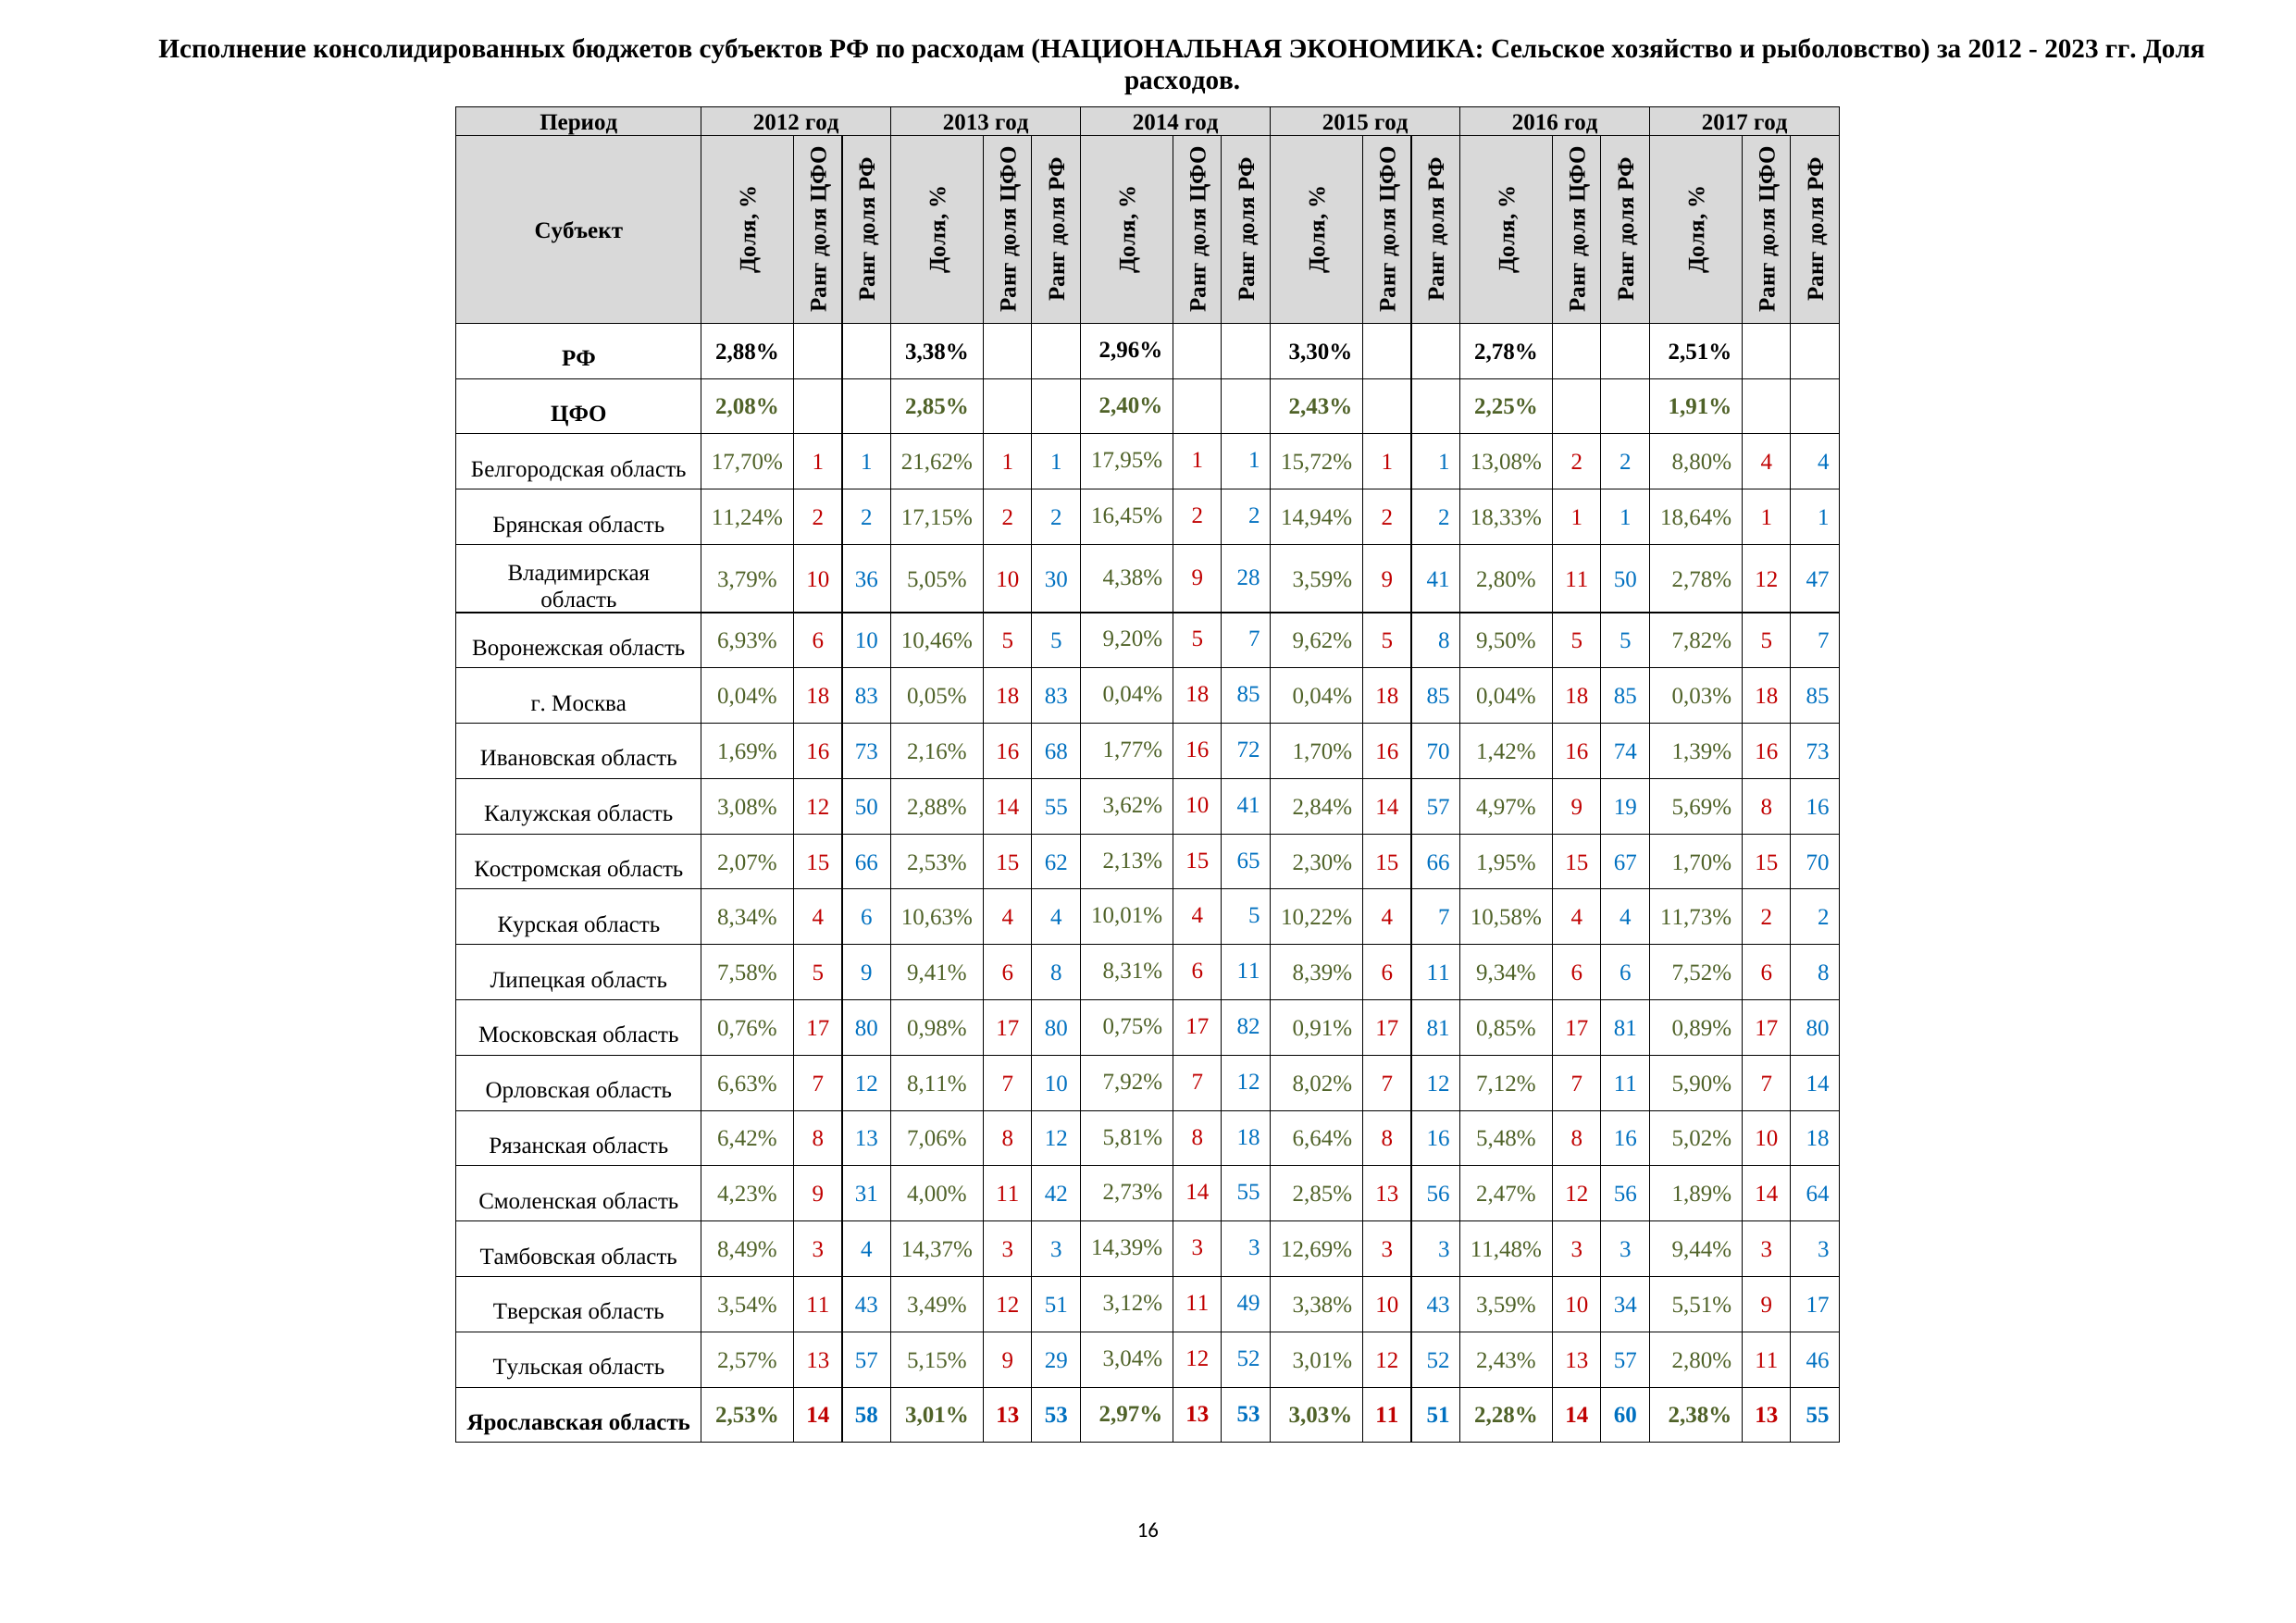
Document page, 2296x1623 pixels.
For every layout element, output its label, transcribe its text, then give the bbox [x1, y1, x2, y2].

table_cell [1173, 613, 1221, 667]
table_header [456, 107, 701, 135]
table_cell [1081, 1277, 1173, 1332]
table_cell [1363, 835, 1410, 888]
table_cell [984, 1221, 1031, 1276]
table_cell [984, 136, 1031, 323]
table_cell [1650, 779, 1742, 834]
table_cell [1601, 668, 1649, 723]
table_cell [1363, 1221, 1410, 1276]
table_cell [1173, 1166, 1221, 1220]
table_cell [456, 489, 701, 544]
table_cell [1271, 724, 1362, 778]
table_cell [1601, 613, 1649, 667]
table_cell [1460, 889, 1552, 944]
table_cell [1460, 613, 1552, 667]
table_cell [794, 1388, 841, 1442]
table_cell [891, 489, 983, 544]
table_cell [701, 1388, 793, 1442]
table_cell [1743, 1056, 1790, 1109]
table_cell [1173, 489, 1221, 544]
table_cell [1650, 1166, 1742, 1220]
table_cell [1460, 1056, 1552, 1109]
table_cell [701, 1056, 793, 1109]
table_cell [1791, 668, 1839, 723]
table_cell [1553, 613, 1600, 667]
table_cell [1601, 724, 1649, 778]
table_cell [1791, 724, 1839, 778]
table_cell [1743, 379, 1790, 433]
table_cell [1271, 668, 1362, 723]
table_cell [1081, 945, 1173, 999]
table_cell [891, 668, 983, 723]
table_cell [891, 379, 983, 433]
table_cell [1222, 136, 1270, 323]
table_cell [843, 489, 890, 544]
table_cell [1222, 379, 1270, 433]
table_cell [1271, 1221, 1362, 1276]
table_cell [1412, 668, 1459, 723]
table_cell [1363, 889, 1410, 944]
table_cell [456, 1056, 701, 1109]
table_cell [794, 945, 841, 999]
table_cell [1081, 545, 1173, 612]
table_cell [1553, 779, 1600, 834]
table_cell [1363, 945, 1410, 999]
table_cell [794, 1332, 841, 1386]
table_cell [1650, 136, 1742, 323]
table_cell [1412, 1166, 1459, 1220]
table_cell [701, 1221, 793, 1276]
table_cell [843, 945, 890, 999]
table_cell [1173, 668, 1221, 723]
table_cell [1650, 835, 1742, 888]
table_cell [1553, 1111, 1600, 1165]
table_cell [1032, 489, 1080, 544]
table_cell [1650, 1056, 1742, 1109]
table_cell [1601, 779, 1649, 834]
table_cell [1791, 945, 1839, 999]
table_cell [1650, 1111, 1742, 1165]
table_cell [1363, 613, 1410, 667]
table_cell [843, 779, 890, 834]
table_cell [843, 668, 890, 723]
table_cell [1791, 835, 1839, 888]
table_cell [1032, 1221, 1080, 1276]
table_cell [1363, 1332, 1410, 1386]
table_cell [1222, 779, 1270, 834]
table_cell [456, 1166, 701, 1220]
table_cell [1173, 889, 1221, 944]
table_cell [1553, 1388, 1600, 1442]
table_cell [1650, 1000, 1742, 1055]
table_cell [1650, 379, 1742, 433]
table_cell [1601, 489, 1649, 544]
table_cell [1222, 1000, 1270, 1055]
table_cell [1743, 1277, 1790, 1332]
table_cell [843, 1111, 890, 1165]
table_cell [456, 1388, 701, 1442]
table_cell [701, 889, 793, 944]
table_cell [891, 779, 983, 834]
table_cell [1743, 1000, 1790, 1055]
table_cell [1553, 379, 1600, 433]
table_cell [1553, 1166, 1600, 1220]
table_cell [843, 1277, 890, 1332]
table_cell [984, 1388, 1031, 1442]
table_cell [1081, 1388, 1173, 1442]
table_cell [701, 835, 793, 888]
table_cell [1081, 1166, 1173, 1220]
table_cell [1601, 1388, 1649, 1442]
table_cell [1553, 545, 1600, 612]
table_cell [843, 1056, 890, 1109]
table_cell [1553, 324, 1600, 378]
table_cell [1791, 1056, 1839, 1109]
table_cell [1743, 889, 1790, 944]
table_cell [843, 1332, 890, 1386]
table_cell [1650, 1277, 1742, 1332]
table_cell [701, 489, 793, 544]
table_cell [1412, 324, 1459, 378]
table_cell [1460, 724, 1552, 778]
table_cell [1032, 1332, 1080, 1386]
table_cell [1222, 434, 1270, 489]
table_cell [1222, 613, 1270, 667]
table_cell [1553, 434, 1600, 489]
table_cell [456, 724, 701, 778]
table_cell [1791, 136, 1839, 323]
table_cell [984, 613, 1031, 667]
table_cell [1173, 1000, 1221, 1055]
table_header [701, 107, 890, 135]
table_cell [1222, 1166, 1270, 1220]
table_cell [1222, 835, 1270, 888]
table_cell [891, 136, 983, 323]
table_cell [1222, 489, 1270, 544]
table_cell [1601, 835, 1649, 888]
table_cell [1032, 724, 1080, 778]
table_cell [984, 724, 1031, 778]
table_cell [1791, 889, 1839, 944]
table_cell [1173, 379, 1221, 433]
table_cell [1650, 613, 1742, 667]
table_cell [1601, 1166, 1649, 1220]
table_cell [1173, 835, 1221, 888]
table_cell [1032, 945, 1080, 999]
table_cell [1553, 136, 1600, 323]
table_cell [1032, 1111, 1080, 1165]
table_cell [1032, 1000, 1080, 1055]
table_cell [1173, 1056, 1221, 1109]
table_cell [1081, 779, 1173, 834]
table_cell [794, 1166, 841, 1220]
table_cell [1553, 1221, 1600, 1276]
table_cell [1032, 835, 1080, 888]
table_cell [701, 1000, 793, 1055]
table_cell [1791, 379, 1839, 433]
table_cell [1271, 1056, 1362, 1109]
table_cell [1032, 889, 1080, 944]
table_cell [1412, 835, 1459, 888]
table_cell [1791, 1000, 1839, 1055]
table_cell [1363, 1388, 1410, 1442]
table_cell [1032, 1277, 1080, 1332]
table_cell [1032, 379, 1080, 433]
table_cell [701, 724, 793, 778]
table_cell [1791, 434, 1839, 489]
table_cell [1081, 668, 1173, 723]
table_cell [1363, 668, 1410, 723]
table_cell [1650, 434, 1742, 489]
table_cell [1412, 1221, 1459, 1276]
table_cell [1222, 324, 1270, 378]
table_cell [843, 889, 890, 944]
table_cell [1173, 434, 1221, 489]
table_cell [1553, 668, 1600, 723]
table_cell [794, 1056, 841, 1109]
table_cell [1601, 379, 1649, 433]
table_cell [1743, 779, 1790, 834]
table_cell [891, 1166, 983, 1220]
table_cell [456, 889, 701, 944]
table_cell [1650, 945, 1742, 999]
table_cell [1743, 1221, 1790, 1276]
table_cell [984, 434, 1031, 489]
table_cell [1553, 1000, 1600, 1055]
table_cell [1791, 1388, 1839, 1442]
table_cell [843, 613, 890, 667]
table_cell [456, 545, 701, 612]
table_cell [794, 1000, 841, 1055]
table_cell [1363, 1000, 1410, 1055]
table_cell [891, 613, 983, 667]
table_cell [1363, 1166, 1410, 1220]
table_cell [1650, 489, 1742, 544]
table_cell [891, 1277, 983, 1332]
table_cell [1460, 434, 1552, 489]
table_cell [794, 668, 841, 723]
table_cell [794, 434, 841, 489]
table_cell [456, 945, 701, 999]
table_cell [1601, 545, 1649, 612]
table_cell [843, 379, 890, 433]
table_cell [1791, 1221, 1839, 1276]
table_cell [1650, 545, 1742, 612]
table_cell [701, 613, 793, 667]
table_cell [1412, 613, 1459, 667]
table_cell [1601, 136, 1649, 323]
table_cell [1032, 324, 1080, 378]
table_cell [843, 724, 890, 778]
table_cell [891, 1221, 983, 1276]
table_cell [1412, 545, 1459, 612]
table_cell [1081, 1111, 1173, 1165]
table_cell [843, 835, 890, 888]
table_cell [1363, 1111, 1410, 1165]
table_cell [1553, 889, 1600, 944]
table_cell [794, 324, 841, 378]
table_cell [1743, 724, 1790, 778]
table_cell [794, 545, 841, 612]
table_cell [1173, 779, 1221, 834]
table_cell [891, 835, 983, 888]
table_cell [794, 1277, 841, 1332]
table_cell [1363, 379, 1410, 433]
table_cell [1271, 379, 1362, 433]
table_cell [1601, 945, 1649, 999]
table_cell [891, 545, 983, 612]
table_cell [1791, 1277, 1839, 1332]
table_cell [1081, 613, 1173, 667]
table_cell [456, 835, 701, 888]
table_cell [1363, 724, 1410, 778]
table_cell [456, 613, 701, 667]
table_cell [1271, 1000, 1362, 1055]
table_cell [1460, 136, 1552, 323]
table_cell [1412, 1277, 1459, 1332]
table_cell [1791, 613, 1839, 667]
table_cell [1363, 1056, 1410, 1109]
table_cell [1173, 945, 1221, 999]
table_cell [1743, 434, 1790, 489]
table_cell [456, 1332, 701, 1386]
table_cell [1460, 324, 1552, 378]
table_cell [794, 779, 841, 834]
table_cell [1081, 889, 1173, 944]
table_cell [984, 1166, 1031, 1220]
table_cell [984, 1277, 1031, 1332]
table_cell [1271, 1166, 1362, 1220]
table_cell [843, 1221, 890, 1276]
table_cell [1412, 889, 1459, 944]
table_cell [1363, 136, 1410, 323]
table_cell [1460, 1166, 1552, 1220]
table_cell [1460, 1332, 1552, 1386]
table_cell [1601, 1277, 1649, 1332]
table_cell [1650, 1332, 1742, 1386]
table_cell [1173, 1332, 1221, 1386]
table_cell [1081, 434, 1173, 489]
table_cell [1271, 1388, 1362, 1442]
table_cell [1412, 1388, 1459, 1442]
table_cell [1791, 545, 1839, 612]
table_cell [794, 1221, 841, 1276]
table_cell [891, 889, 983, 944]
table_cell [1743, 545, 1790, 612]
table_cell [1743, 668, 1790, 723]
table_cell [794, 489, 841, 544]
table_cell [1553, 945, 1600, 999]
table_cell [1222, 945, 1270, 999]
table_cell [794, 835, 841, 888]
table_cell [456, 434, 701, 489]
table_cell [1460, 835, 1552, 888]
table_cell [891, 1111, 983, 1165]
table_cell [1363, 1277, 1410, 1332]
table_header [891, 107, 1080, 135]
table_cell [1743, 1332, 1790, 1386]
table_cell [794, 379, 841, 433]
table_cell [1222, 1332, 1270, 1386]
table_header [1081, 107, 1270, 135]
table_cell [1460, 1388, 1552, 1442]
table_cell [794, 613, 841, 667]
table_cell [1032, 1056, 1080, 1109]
subtitle Исполнение консолидированных бюджетов субъектов РФ по расходам (НАЦИОНАЛЬНАЯ ЭКОНОМИКА: Сельское хозяйство и рыболовство) за 2012 - 2023 гг. Доля расходов. [102, 32, 2263, 94]
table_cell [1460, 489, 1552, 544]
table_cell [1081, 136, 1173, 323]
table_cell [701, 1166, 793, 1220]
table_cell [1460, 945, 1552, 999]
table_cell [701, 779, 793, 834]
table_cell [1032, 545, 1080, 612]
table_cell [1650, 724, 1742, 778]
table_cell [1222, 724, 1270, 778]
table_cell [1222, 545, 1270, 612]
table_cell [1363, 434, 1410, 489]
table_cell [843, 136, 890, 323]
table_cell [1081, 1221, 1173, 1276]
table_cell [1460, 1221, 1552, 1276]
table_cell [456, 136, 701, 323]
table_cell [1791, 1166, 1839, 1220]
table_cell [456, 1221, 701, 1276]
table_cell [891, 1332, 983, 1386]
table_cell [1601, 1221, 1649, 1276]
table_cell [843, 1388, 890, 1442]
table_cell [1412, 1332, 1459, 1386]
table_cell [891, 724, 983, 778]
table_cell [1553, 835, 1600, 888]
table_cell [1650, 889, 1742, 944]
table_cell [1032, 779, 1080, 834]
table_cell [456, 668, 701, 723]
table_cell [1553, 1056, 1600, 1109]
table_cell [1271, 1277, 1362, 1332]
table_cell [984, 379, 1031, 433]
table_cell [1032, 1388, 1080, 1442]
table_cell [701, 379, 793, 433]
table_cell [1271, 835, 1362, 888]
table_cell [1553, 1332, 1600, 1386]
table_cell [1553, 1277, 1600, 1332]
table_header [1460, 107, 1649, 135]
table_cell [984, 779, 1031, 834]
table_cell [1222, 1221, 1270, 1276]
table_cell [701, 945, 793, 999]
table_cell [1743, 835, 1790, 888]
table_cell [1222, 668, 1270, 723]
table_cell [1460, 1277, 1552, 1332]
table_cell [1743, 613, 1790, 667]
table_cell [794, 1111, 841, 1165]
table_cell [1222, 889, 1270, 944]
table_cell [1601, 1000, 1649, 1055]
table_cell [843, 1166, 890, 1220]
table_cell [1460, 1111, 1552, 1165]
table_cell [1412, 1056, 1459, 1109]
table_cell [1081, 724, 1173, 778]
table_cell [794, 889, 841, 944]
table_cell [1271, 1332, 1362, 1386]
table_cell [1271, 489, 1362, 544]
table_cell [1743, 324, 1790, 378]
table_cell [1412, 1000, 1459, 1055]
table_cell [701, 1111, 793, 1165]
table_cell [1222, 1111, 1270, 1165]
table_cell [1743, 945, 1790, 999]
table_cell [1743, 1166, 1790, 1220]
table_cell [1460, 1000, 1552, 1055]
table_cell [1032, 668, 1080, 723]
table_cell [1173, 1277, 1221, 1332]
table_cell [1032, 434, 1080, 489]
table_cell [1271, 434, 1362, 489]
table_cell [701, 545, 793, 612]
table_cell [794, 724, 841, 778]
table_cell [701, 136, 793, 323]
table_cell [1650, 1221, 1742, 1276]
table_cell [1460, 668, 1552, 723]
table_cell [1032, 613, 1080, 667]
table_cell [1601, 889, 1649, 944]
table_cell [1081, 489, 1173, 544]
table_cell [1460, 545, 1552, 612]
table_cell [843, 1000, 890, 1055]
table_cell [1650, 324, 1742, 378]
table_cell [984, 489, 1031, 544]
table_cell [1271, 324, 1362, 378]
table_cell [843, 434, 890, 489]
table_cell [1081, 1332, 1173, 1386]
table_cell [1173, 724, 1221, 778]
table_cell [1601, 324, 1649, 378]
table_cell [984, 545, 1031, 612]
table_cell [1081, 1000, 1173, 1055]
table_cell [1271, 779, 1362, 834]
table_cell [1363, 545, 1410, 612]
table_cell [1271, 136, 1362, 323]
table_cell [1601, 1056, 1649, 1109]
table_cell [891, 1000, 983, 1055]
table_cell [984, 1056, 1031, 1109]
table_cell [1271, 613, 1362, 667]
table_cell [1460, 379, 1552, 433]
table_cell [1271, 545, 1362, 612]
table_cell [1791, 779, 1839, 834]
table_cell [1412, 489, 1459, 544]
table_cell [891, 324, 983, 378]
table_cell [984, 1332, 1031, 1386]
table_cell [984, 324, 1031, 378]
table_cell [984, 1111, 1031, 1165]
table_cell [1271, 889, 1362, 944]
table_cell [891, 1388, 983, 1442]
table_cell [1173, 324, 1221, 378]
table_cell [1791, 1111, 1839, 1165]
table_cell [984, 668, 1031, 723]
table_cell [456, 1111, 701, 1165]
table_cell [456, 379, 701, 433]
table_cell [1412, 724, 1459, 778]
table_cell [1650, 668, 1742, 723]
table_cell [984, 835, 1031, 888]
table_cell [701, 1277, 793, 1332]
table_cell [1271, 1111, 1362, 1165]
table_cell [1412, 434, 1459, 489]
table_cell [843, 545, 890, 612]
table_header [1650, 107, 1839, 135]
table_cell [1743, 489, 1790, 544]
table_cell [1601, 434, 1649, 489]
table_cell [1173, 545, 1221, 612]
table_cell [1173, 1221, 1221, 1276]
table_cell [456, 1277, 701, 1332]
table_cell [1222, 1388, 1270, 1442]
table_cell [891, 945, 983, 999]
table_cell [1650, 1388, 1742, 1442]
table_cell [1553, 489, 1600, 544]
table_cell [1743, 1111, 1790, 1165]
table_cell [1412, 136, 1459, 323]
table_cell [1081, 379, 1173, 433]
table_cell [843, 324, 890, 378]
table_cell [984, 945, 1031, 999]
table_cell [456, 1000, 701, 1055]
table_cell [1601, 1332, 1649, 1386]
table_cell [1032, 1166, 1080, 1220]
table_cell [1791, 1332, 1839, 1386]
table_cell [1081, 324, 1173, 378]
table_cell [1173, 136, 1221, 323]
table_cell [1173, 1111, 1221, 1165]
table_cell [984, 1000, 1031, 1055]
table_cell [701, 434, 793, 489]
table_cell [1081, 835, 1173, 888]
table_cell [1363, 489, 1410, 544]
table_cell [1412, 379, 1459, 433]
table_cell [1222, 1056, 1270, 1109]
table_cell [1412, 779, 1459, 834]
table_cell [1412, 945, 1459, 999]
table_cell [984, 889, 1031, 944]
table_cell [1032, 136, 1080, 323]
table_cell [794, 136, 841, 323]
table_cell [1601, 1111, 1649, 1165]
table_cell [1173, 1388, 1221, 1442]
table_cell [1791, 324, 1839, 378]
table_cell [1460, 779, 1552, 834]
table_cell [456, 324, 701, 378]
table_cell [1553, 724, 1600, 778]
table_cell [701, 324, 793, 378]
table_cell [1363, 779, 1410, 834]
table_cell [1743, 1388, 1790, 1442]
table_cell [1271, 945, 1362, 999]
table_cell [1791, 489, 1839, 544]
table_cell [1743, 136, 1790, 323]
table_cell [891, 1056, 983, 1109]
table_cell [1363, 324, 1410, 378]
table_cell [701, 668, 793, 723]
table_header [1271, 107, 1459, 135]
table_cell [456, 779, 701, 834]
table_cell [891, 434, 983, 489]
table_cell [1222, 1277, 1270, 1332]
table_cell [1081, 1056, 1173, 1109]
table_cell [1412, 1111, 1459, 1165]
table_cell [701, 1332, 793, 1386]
